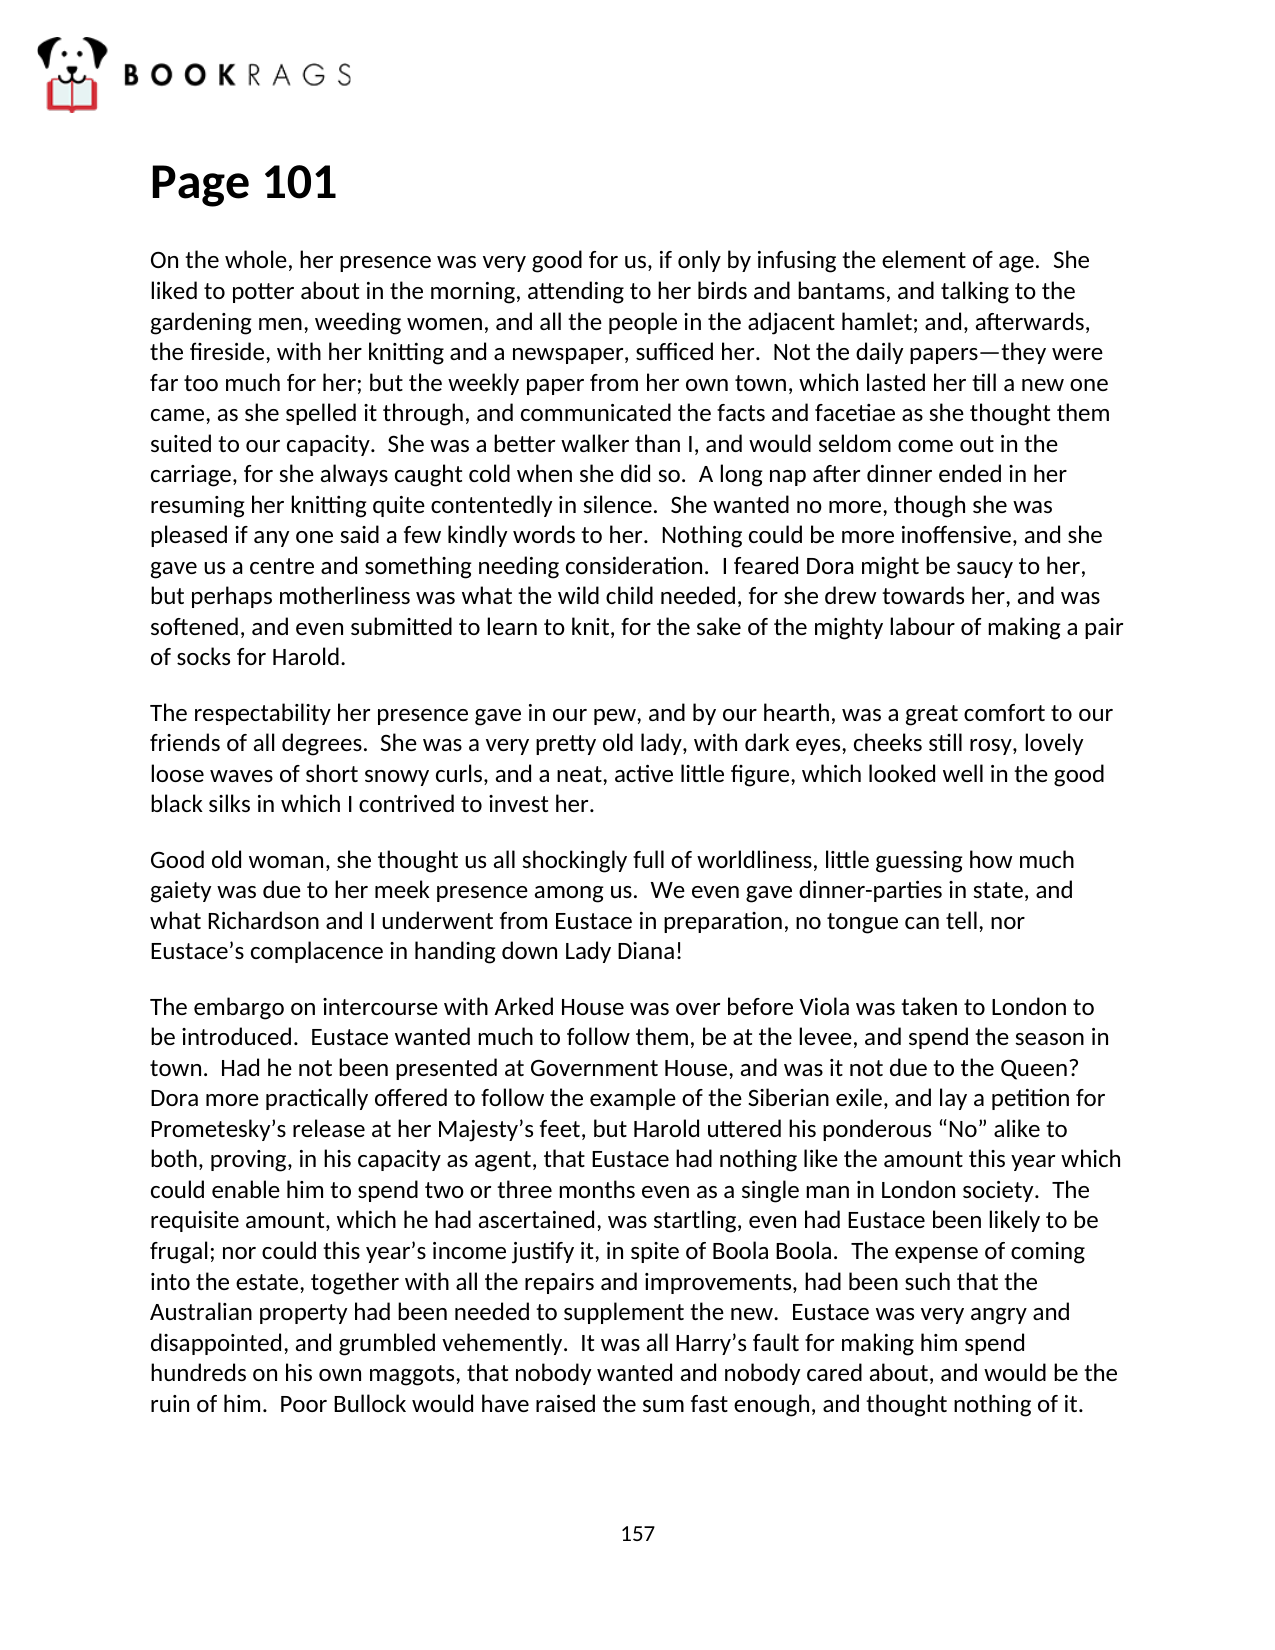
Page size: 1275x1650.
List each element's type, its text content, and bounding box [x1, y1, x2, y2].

text Good old woman, she thought us all shockingly full of worldliness, little guessing how much gaiety was due to her meek presence among us. We even gave dinner-parties in state, and what Richardson and I underwent from Eustace in preparation, no tongue can tell, nor Eustace’s complacence in handing down Lady Diana! [150, 844, 1125, 966]
text On the whole, her presence was very good for us, if only by infusing the element of age. She liked to potter about in the morning, attending to her birds and bantams, and talking to the gardening men, weeding women, and all the people in the adjacent hamlet; and, afterwards, the fireside, with her knitting and a newspaper, sufficed her. Not the daily papers—­they were far too much for her; but the weekly paper from her own town, which lasted her till a new one came, as she spelled it through, and communicated the facts and facetiae as she thought them suited to our capacity. She was a better walker than I, and would seldom come out in the carriage, for she always caught cold when she did so. A long nap after dinner ended in her resuming her knitting quite contentedly in silence. She wanted no more, though she was pleased if any one said a few kindly words to her. Nothing could be more inoffensive, and she gave us a centre and something needing consideration. I feared Dora might be saucy to her, but perhaps motherliness was what the wild child needed, for she drew towards her, and was softened, and even submitted to learn to knit, for the sake of the mighty labour of making a pair of socks for Harold. [150, 244, 1125, 672]
picture [37, 37, 351, 113]
text Page 101 [150, 150, 1125, 211]
text The respectability her presence gave in our pew, and by our hearth, was a great comfort to our friends of all degrees. She was a very pretty old lady, with dark eyes, cheeks still rosy, lovely loose waves of short snowy curls, and a neat, active little figure, which looked well in the good black silks in which I contrived to invest her. [150, 697, 1125, 819]
text The embargo on intercourse with Arked House was over before Viola was taken to London to be introduced. Eustace wanted much to follow them, be at the levee, and spend the season in town. Had he not been presented at Government House, and was it not due to the Queen? Dora more practically offered to follow the example of the Siberian exile, and lay a petition for Prometesky’s release at her Majesty’s feet, but Harold uttered his ponderous “No” alike to both, proving, in his capacity as agent, that Eustace had nothing like the amount this year which could enable him to spend two or three months even as a single man in London society. The requisite amount, which he had ascertained, was startling, even had Eustace been likely to be frugal; nor could this year’s income justify it, in spite of Boola Boola. The expense of coming into the estate, together with all the repairs and improvements, had been such that the Australian property had been needed to supplement the new. Eustace was very angry and disappointed, and grumbled vehemently. It was all Harry’s fault for making him spend hundreds on his own maggots, that nobody wanted and nobody cared about, and would be the ruin of him. Poor Bullock would have raised the sum fast enough, and thought nothing of it. [150, 991, 1125, 1418]
